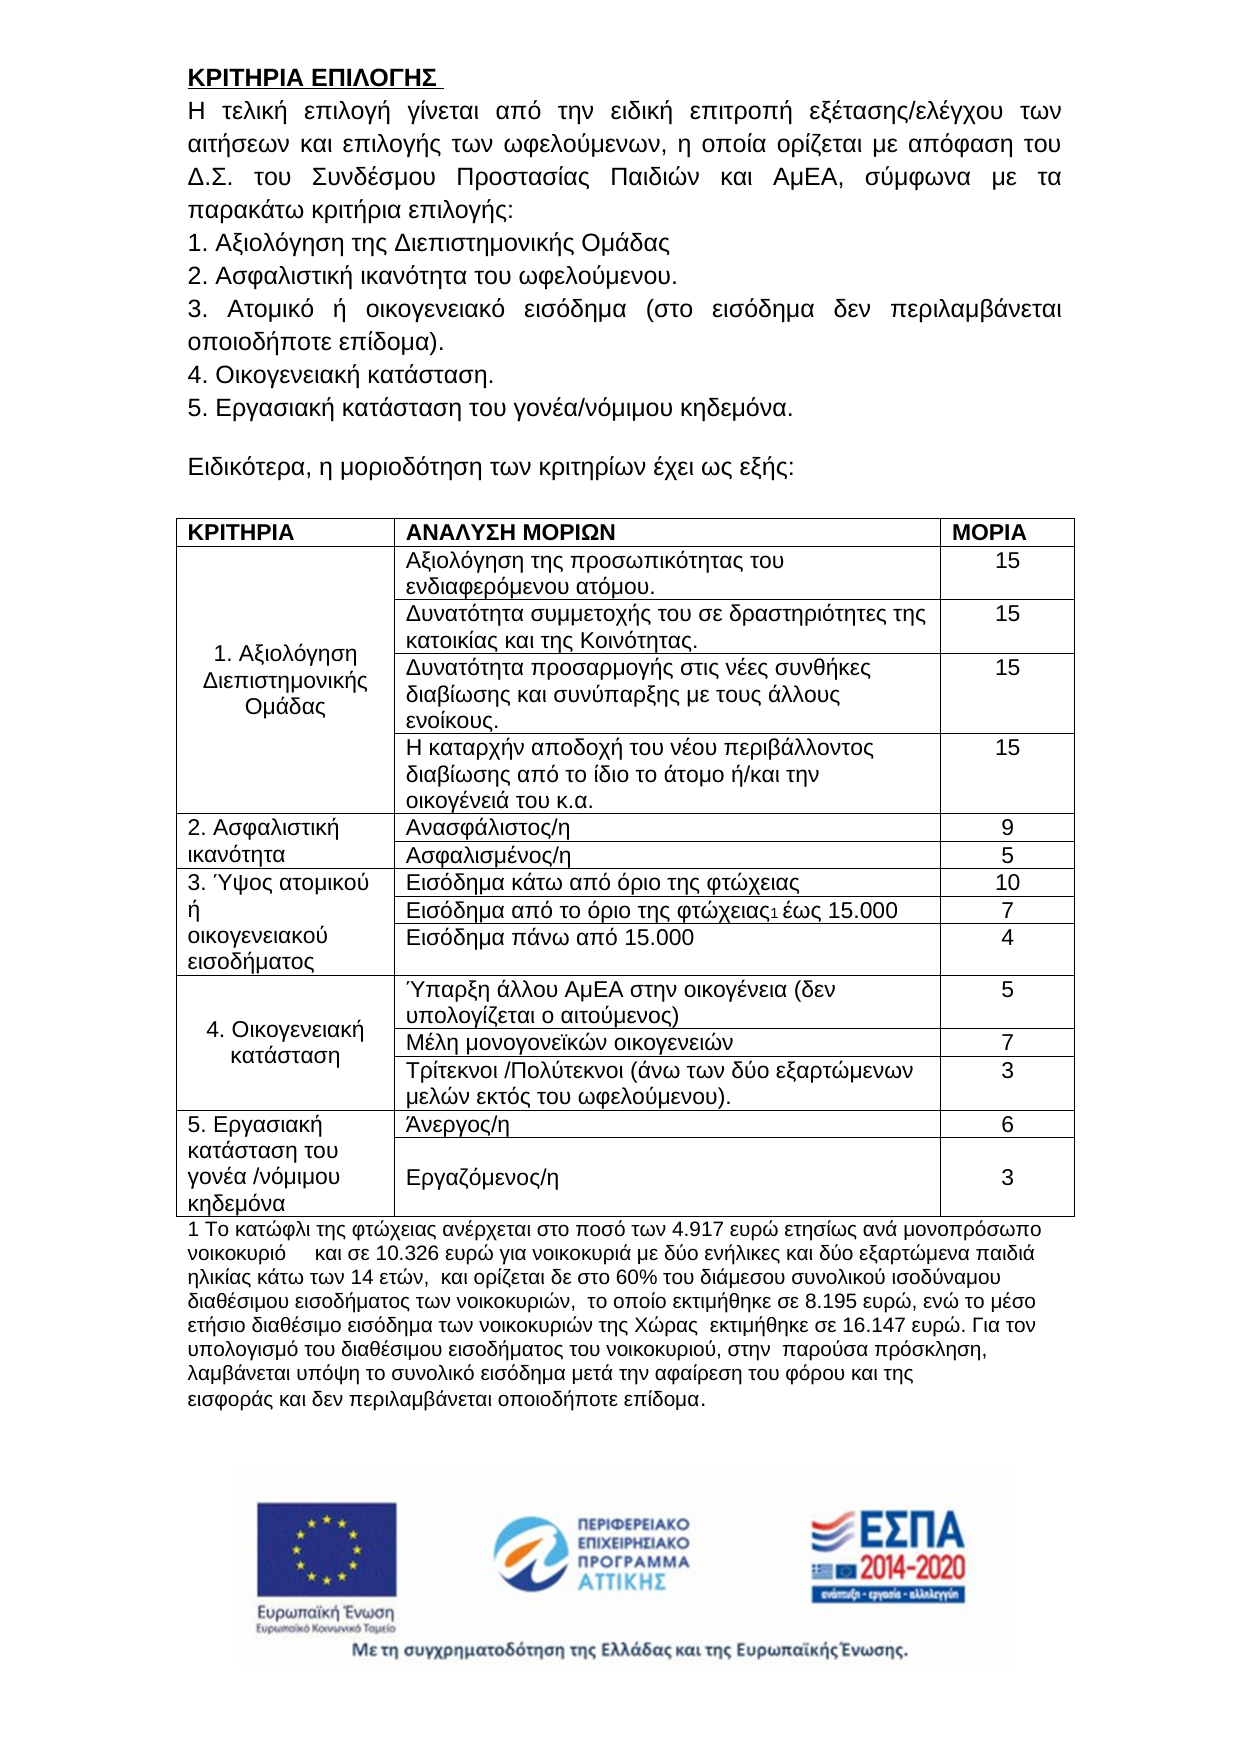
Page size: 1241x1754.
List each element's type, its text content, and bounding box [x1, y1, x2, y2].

text 5. Εργασιακή κατάσταση του γονέα/νόμιμου κηδεμόνα. [187, 393, 1063, 422]
table_header ΚΡΙΤΗΡΙΑ [177, 519, 394, 546]
text ΚΡΙΤΗΡΙΑ ΕΠΙΛΟΓΗΣ [187, 63, 1063, 91]
table_cell 5. Εργασιακή κατάσταση του γονέα /νόμιμου κηδεμόνα [177, 1111, 394, 1216]
table_cell 15 [941, 600, 1074, 653]
table_cell Αξιολόγηση της προσωπικότητας του ενδιαφερόμενου ατόμου. [395, 547, 940, 599]
table_cell 2. Ασφαλιστική ικανότητα [177, 814, 394, 868]
table_cell 4 [941, 924, 1074, 974]
table_cell 4. Οικογενειακή κατάσταση [177, 976, 394, 1109]
table_cell Δυνατότητα συμμετοχής του σε δραστηριότητες της κατοικίας και της Κοινότητας. [395, 600, 940, 653]
table_cell Δυνατότητα προσαρμογής στις νέες συνθήκες διαβίωσης και συνύπαρξης με τους άλλους ενοίκους. [395, 654, 940, 733]
text Ειδικότερα, η μοριοδότηση των κριτηρίων έχει ως εξής: [187, 452, 1063, 481]
text 2. Ασφαλιστική ικανότητα του ωφελούμενου. [187, 261, 1063, 289]
table_cell Εισόδημα πάνω από 15.000 [395, 924, 940, 974]
table_cell Ύπαρξη άλλου ΑμΕΑ στην οικογένεια (δεν υπολογίζεται ο αιτούμενος) [395, 976, 940, 1028]
table_cell 7 [941, 897, 1074, 923]
table_cell 9 [941, 814, 1074, 841]
table_cell 3 [941, 1057, 1074, 1109]
table_header ΑΝΑΛΥΣΗ ΜΟΡΙΩΝ [395, 519, 940, 546]
table_cell 5 [941, 842, 1074, 868]
table_cell 3. Ύψος ατομικού ή οικογενειακού εισοδήματος [177, 869, 394, 974]
table_cell 3 [941, 1138, 1074, 1216]
table_header ΜΟΡΙΑ [941, 519, 1074, 546]
table_cell 5 [941, 976, 1074, 1028]
table_cell 15 [941, 734, 1074, 813]
text 4. Οικογενειακή κατάσταση. [187, 360, 1063, 388]
table_cell Άνεργος/η [395, 1111, 940, 1137]
table_cell Μέλη μονογονεϊκών οικογενειών [395, 1029, 940, 1056]
table_cell Η καταρχήν αποδοχή του νέου περιβάλλοντος διαβίωσης από το ίδιο το άτομο ή/και την οικογένειά του κ.α. [395, 734, 940, 813]
table_cell Τρίτεκνοι /Πολύτεκνοι (άνω των δύο εξαρτώμενων μελών εκτός του ωφελούμενου). [395, 1057, 940, 1109]
text Η τελική επιλογή γίνεται από την ειδική επιτροπή εξέτασης/ελέγχου των αιτήσεων και επιλογής των ωφελούμενων, η οποία ορίζεται με απόφαση του Δ.Σ. του Συνδέσμου Προστασίας Παιδιών και ΑμΕΑ, σύμφωνα με τα παρακάτω κριτήρια επιλογής: [187, 96, 1063, 223]
table_cell Ασφαλισμένος/η [395, 842, 940, 868]
text 1 Το κατώφλι της φτώχειας ανέρχεται στο ποσό των 4.917 ευρώ ετησίως ανά μονοπρόσωπο νοικοκυριό και σε 10.326 ευρώ για νοικοκυριά με δύο ενήλικες και δύο εξαρτώμενα παιδιά ηλικίας κάτω των 14 ετών, και ορίζεται δε στο 60% του διάμεσου συνολικού ισοδύναμου διαθέσιμου εισοδήματος των νοικοκυριών, το οποίο εκτιμήθηκε σε 8.195 ευρώ, ενώ το μέσο ετήσιο διαθέσιμο εισόδημα των νοικοκυριών της Χώρας εκτιμήθηκε σε 16.147 ευρώ. Για τον υπολογισμό του διαθέσιμου εισοδήματος του νοικοκυριού, στην παρούσα πρόσκληση, λαμβάνεται υπόψη το συνολικό εισόδημα μετά την αφαίρεση του φόρου και της [187, 1217, 1063, 1385]
table_cell 6 [941, 1111, 1074, 1137]
text 3. Ατομικό ή οικογενειακό εισόδημα (στο εισόδημα δεν περιλαμβάνεται οποιοδήποτε επίδομα). [187, 294, 1063, 356]
table_cell Εισόδημα κάτω από όριο της φτώχειας [395, 869, 940, 896]
picture [234, 1463, 1016, 1666]
table_cell 15 [941, 654, 1074, 733]
table_cell Εργαζόμενος/η [395, 1138, 940, 1216]
text 1. Αξιολόγηση της Διεπιστημονικής Ομάδας [187, 228, 1063, 256]
table_cell 1. Αξιολόγηση Διεπιστημονικής Ομάδας [177, 547, 394, 813]
table_cell Εισόδημα από το όριο της φτώχειας1 έως 15.000 [395, 897, 940, 923]
table_cell 7 [941, 1029, 1074, 1056]
table_cell 10 [941, 869, 1074, 896]
table_cell Ανασφάλιστος/η [395, 814, 940, 841]
text εισφοράς και δεν περιλαμβάνεται οποιοδήποτε επίδομα. [187, 1385, 1063, 1411]
table_cell 15 [941, 547, 1074, 599]
